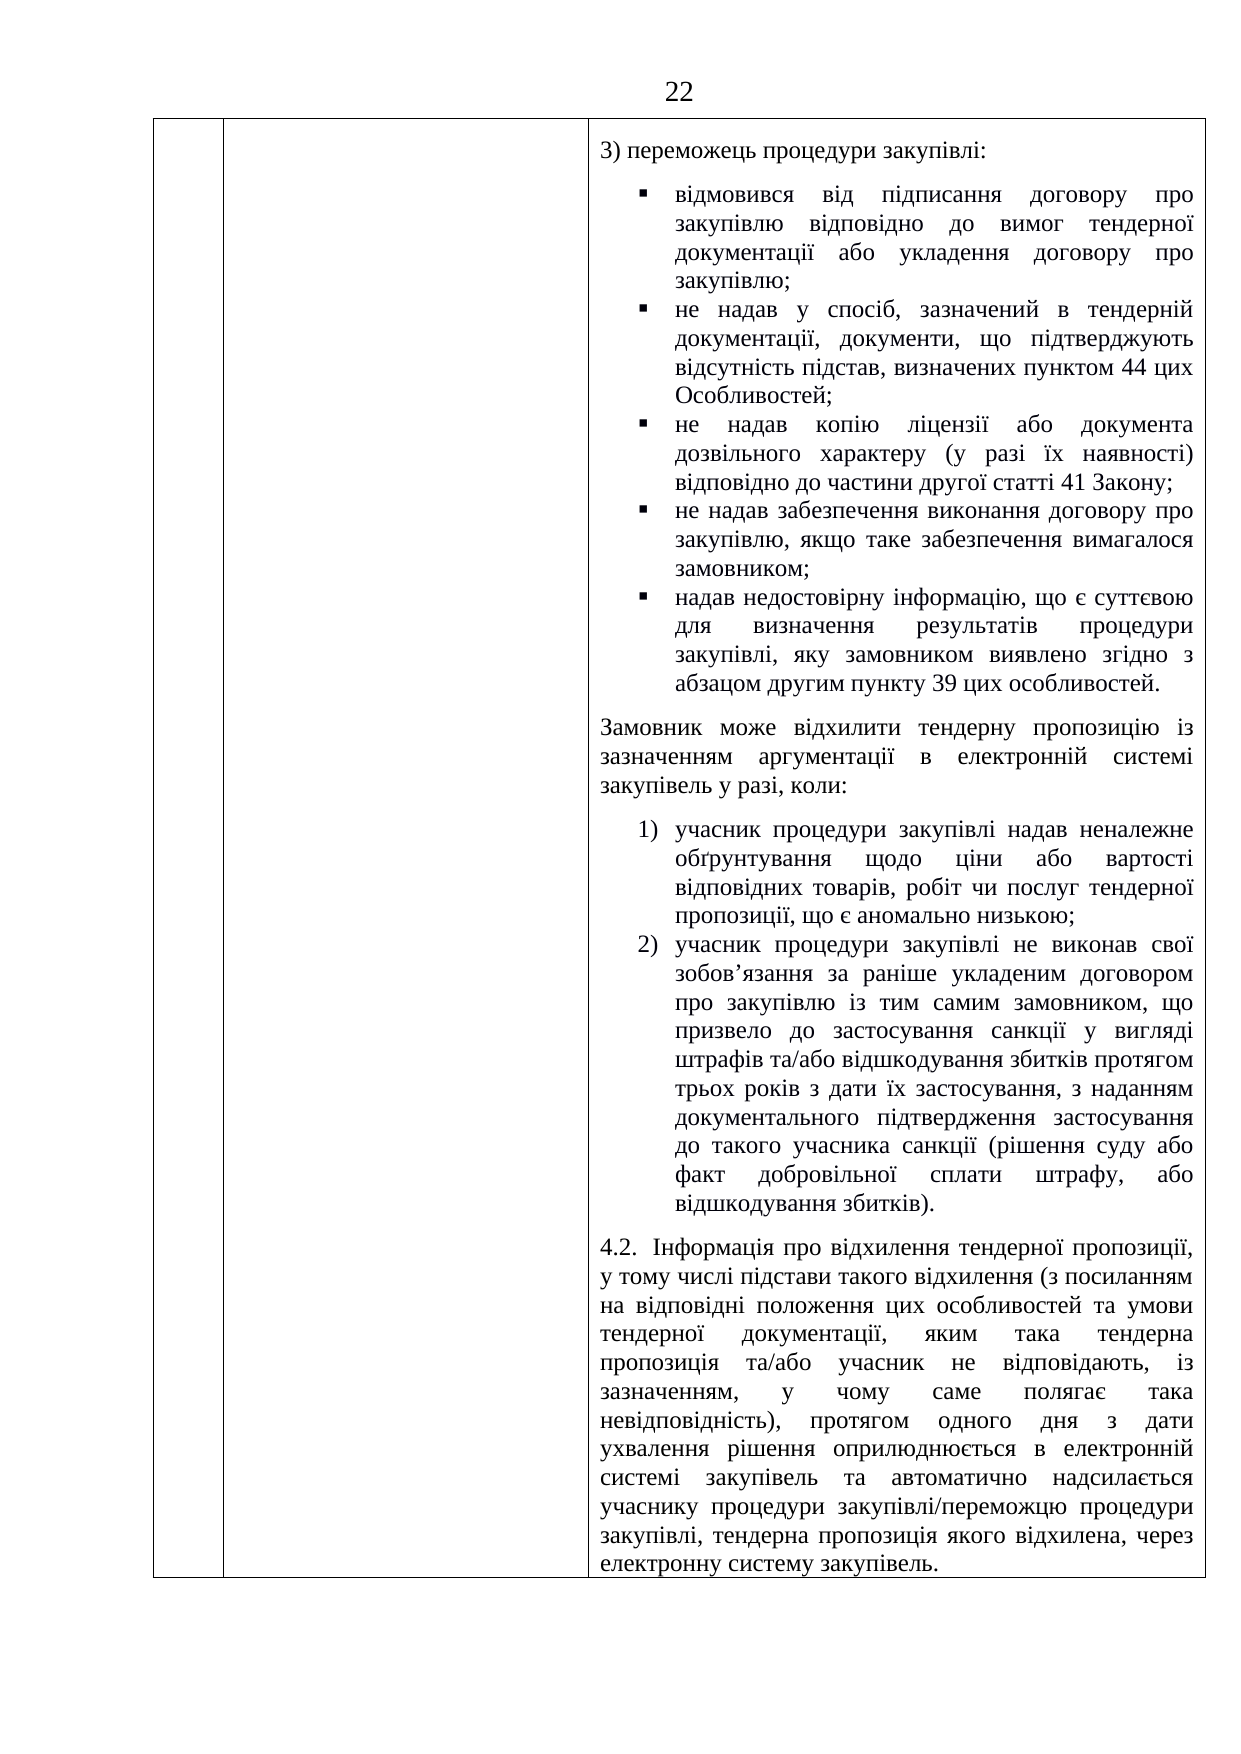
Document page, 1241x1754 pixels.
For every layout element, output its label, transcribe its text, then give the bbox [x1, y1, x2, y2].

table_cell 4 [154, 119, 223, 1577]
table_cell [224, 119, 588, 1577]
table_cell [589, 119, 1205, 1577]
